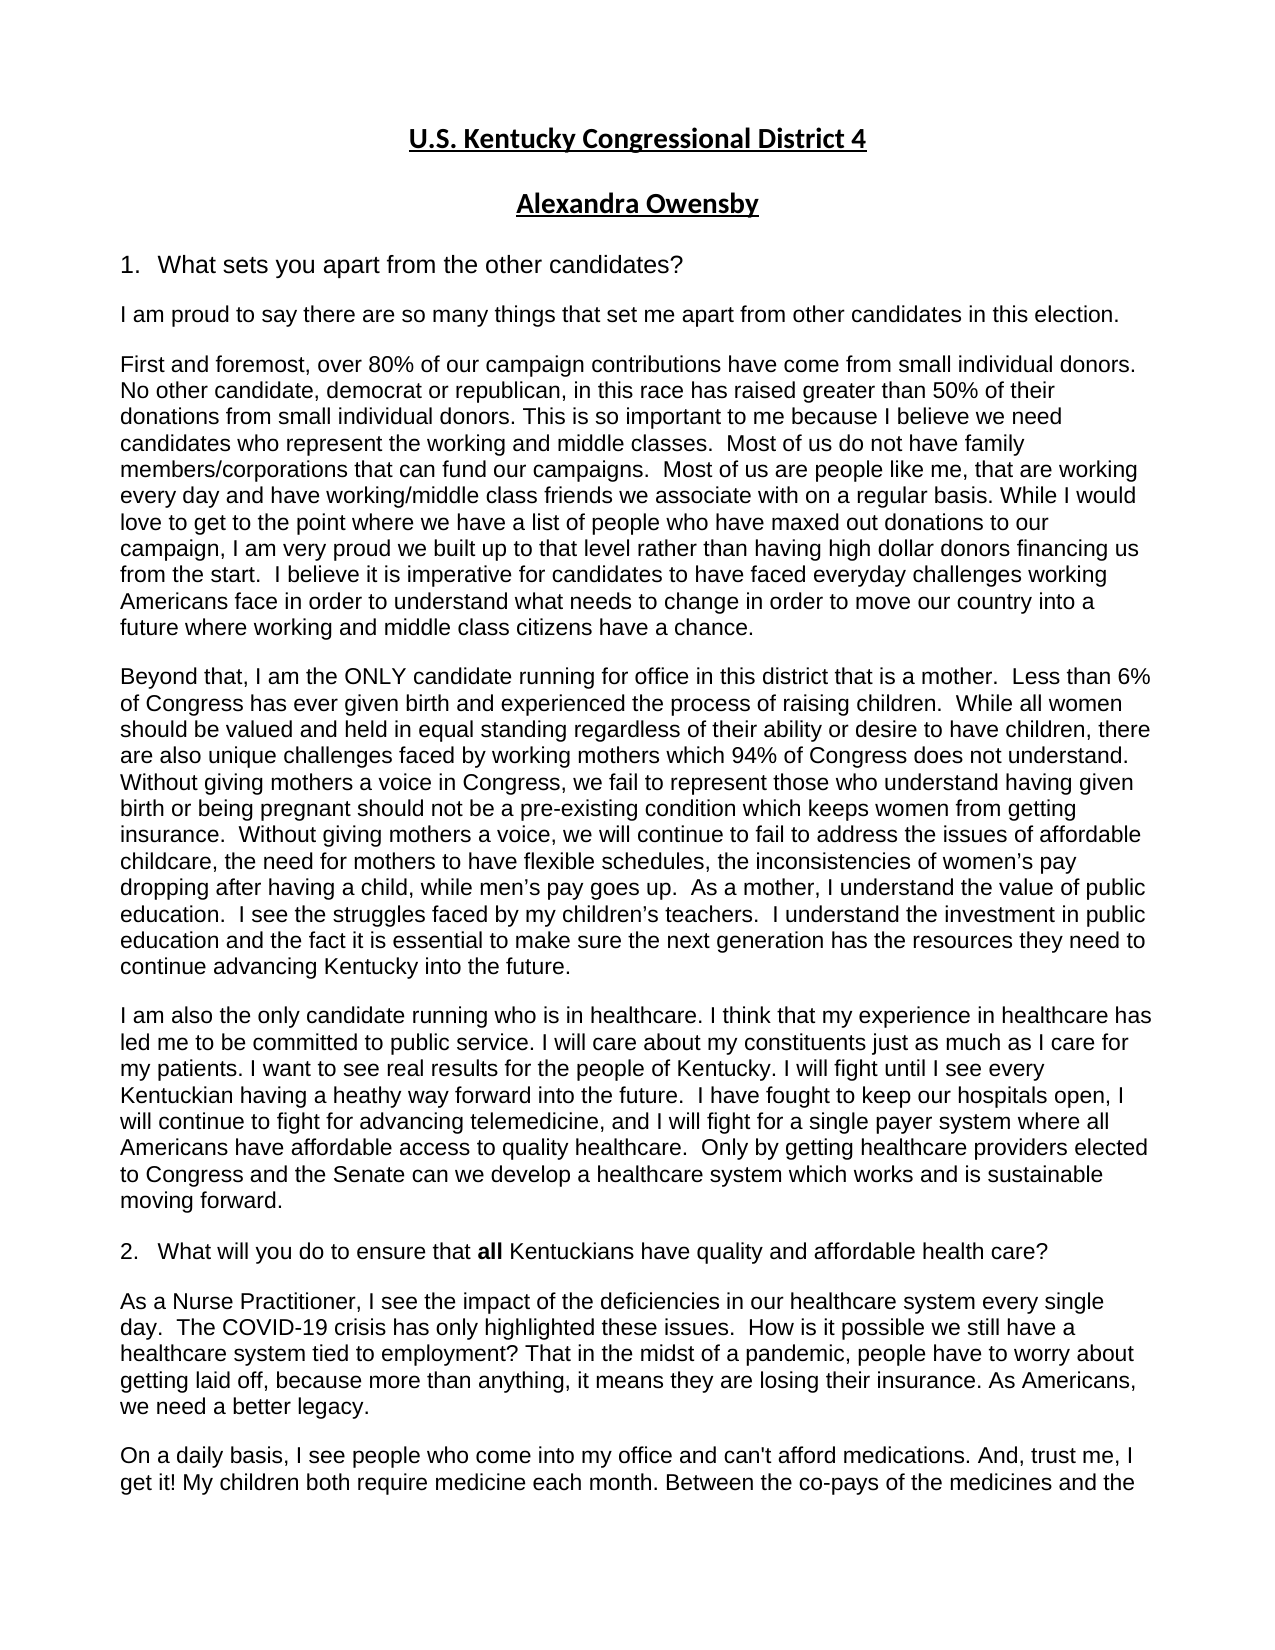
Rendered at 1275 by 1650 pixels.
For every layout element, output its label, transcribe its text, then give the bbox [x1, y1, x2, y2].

text Alexandra Owensby [120, 185, 1155, 220]
text Beyond that, I am the ONLY candidate running for office in this district that is a mother. Less than 6% of Congress has ever given birth and experienced the process of raising children. While all women should be valued and held in equal standing regardless of their ability or desire to have children, there are also unique challenges faced by working mothers which 94% of Congress does not understand. Without giving mothers a voice in Congress, we fail to represent those who understand having given birth or being pregnant should not be a pre-existing condition which keeps women from getting insurance. Without giving mothers a voice, we will continue to fail to address the issues of affordable childcare, the need for mothers to have flexible schedules, the inconsistencies of women’s pay dropping after having a child, while men’s pay goes up. As a mother, I understand the value of public education. I see the struggles faced by my children’s teachers. I understand the investment in public education and the fact it is essential to make sure the next generation has the resources they need to continue advancing Kentucky into the future. [120, 663, 1155, 979]
text I am also the only candidate running who is in healthcare. I think that my experience in healthcare has led me to be committed to public service. I will care about my constituents just as much as I care for my patients. I want to see real results for the people of Kentucky. I will fight until I see every Kentuckian having a heathy way forward into the future. I have fought to keep our hospitals open, I will continue to fight for advancing telemedicine, and I will fight for a single payer system where all Americans have affordable access to quality healthcare. Only by getting healthcare providers elected to Congress and the Senate can we develop a healthcare system which works and is sustainable moving forward. [120, 1002, 1155, 1213]
list What will you do to ensure that all Kentuckians have quality and affordable health care? [120, 1238, 1155, 1265]
text U.S. Kentucky Congressional District 4 [120, 120, 1155, 156]
text I am proud to say there are so many things that set me apart from other candidates in this election. [120, 301, 1155, 328]
text First and foremost, over 80% of our campaign contributions have come from small individual donors. No other candidate, democrat or republican, in this race has raised greater than 50% of their donations from small individual donors. This is so important to me because I believe we need candidates who represent the working and middle classes. Most of us do not have family members/corporations that can fund our campaigns. Most of us are people like me, that are working every day and have working/middle class friends we associate with on a regular basis. While I would love to get to the point where we have a list of people who have maxed out donations to our campaign, I am very proud we built up to that level rather than having high dollar donors financing us from the start. I believe it is imperative for candidates to have faced everyday challenges working Americans face in order to understand what needs to change in order to move our country into a future where working and middle class citizens have a chance. [120, 351, 1155, 640]
list What sets you apart from the other candidates? [120, 249, 1155, 278]
text As a Nurse Practitioner, I see the impact of the deficiencies in our healthcare system every single day. The COVID-19 crisis has only highlighted these issues. How is it possible we still have a healthcare system tied to employment? That in the midst of a pandemic, people have to worry about getting laid off, because more than anything, it means they are losing their insurance. As Americans, we need a better legacy. [120, 1288, 1155, 1419]
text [120, 1442, 1155, 1495]
